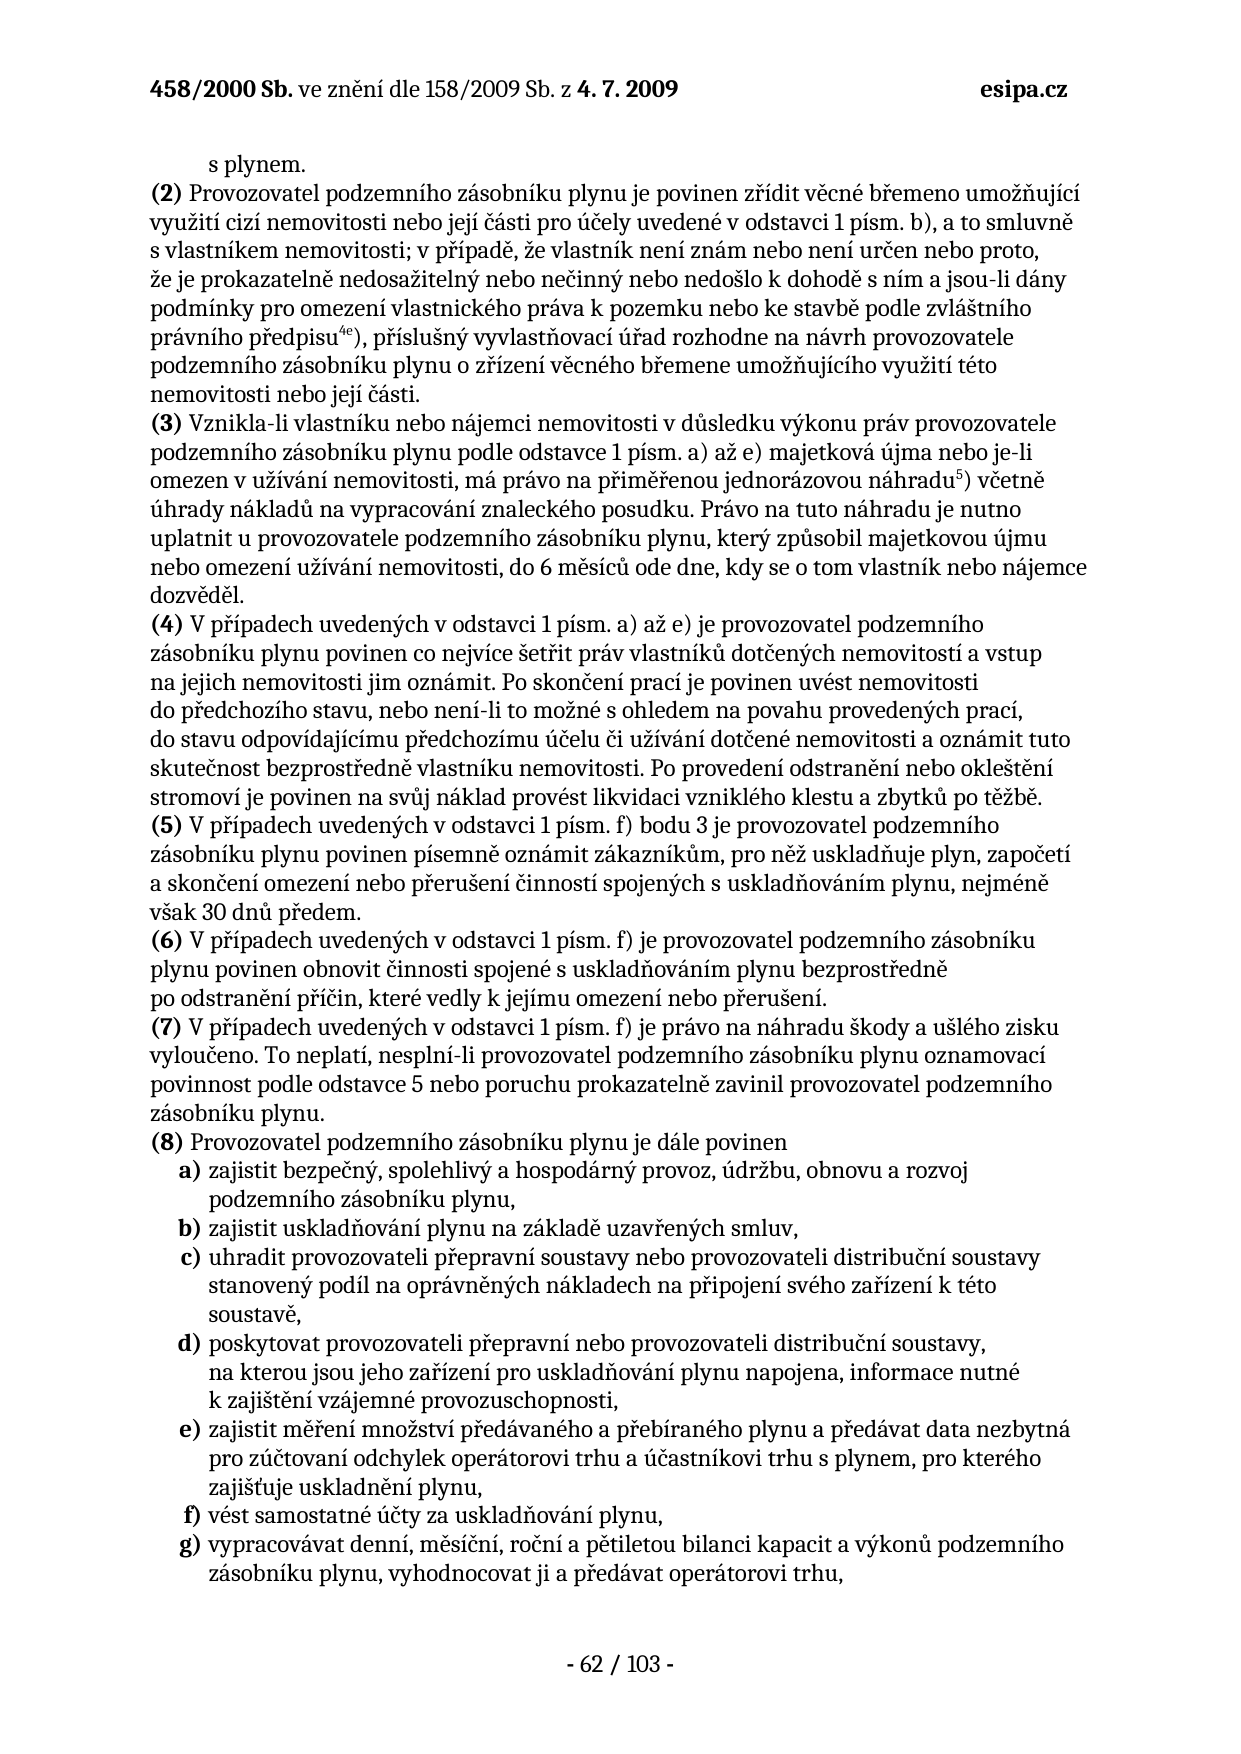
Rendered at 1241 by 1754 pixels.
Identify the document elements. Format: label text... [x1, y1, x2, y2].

text f) vést samostatné účty za uskladňování plynu, [150, 1501, 1090, 1530]
text (3) Vznikla-li vlastníku nebo nájemci nemovitosti v důsledku výkonu práv provozovatele podzemního zásobníku plynu podle odstavce 1 písm. a) až e) majetková újma nebo je-li omezen v užívání nemovitosti, má právo na přiměřenou jednorázovou náhradu5) včetně úhrady nákladů na vypracování znaleckého posudku. Právo na tuto náhradu je nutno uplatnit u provozovatele podzemního zásobníku plynu, který způsobil majetkovou újmu nebo omezení užívání nemovitosti, do 6 měsíců ode dne, kdy se o tom vlastník nebo nájemce dozvěděl. [150, 409, 1090, 610]
text b) zajistit uskladňování plynu na základě uzavřených smluv, [150, 1214, 1090, 1242]
text a) zajistit bezpečný, spolehlivý a hospodárný provoz, údržbu, obnovu a rozvoj podzemního zásobníku plynu, [150, 1156, 1090, 1214]
text (8) Provozovatel podzemního zásobníku plynu je dále povinen [150, 1127, 1090, 1156]
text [150, 150, 1090, 179]
text (6) V případech uvedených v odstavci 1 písm. f) je provozovatel podzemního zásobníku plynu povinen obnovit činnosti spojené s uskladňováním plynu bezprostředně po odstranění příčin, které vedly k jejímu omezení nebo přerušení. [150, 926, 1090, 1012]
text g) vypracovávat denní, měsíční, roční a pětiletou bilanci kapacit a výkonů podzemního zásobníku plynu, vyhodnocovat ji a předávat operátorovi trhu, [150, 1530, 1090, 1587]
text e) zajistit měření množství předávaného a přebíraného plynu a předávat data nezbytná pro zúčtovaní odchylek operátorovi trhu a účastníkovi trhu s plynem, pro kterého zajišťuje uskladnění plynu, [150, 1415, 1090, 1501]
text (2) Provozovatel podzemního zásobníku plynu je povinen zřídit věcné břemeno umožňující využití cizí nemovitosti nebo její části pro účely uvedené v odstavci 1 písm. b), a to smluvně s vlastníkem nemovitosti; v případě, že vlastník není znám nebo není určen nebo proto, že je prokazatelně nedosažitelný nebo nečinný nebo nedošlo k dohodě s ním a jsou-li dány podmínky pro omezení vlastnického práva k pozemku nebo ke stavbě podle zvláštního právního předpisu4e), příslušný vyvlastňovací úřad rozhodne na návrh provozovatele podzemního zásobníku plynu o zřízení věcného břemene umožňujícího využití této nemovitosti nebo její části. [150, 179, 1090, 409]
text (4) V případech uvedených v odstavci 1 písm. a) až e) je provozovatel podzemního zásobníku plynu povinen co nejvíce šetřit práv vlastníků dotčených nemovitostí a vstup na jejich nemovitosti jim oznámit. Po skončení prací je povinen uvést nemovitosti do předchozího stavu, nebo není-li to možné s ohledem na povahu provedených prací, do stavu odpovídajícímu předchozímu účelu či užívání dotčené nemovitosti a oznámit tuto skutečnost bezprostředně vlastníku nemovitosti. Po provedení odstranění nebo okleštění stromoví je povinen na svůj náklad provést likvidaci vzniklého klestu a zbytků po těžbě. [150, 610, 1090, 811]
text (7) V případech uvedených v odstavci 1 písm. f) je právo na náhradu škody a ušlého zisku vyloučeno. To neplatí, nesplní-li provozovatel podzemního zásobníku plynu oznamovací povinnost podle odstavce 5 nebo poruchu prokazatelně zavinil provozovatel podzemního zásobníku plynu. [150, 1012, 1090, 1127]
text d) poskytovat provozovateli přepravní nebo provozovateli distribuční soustavy, na kterou jsou jeho zařízení pro uskladňování plynu napojena, informace nutné k zajištění vzájemné provozuschopnosti, [150, 1329, 1090, 1415]
text (5) V případech uvedených v odstavci 1 písm. f) bodu 3 je provozovatel podzemního zásobníku plynu povinen písemně oznámit zákazníkům, pro něž uskladňuje plyn, započetí a skončení omezení nebo přerušení činností spojených s uskladňováním plynu, nejméně však 30 dnů předem. [150, 811, 1090, 926]
text c) uhradit provozovateli přepravní soustavy nebo provozovateli distribuční soustavy stanovený podíl na oprávněných nákladech na připojení svého zařízení k této soustavě, [150, 1242, 1090, 1329]
